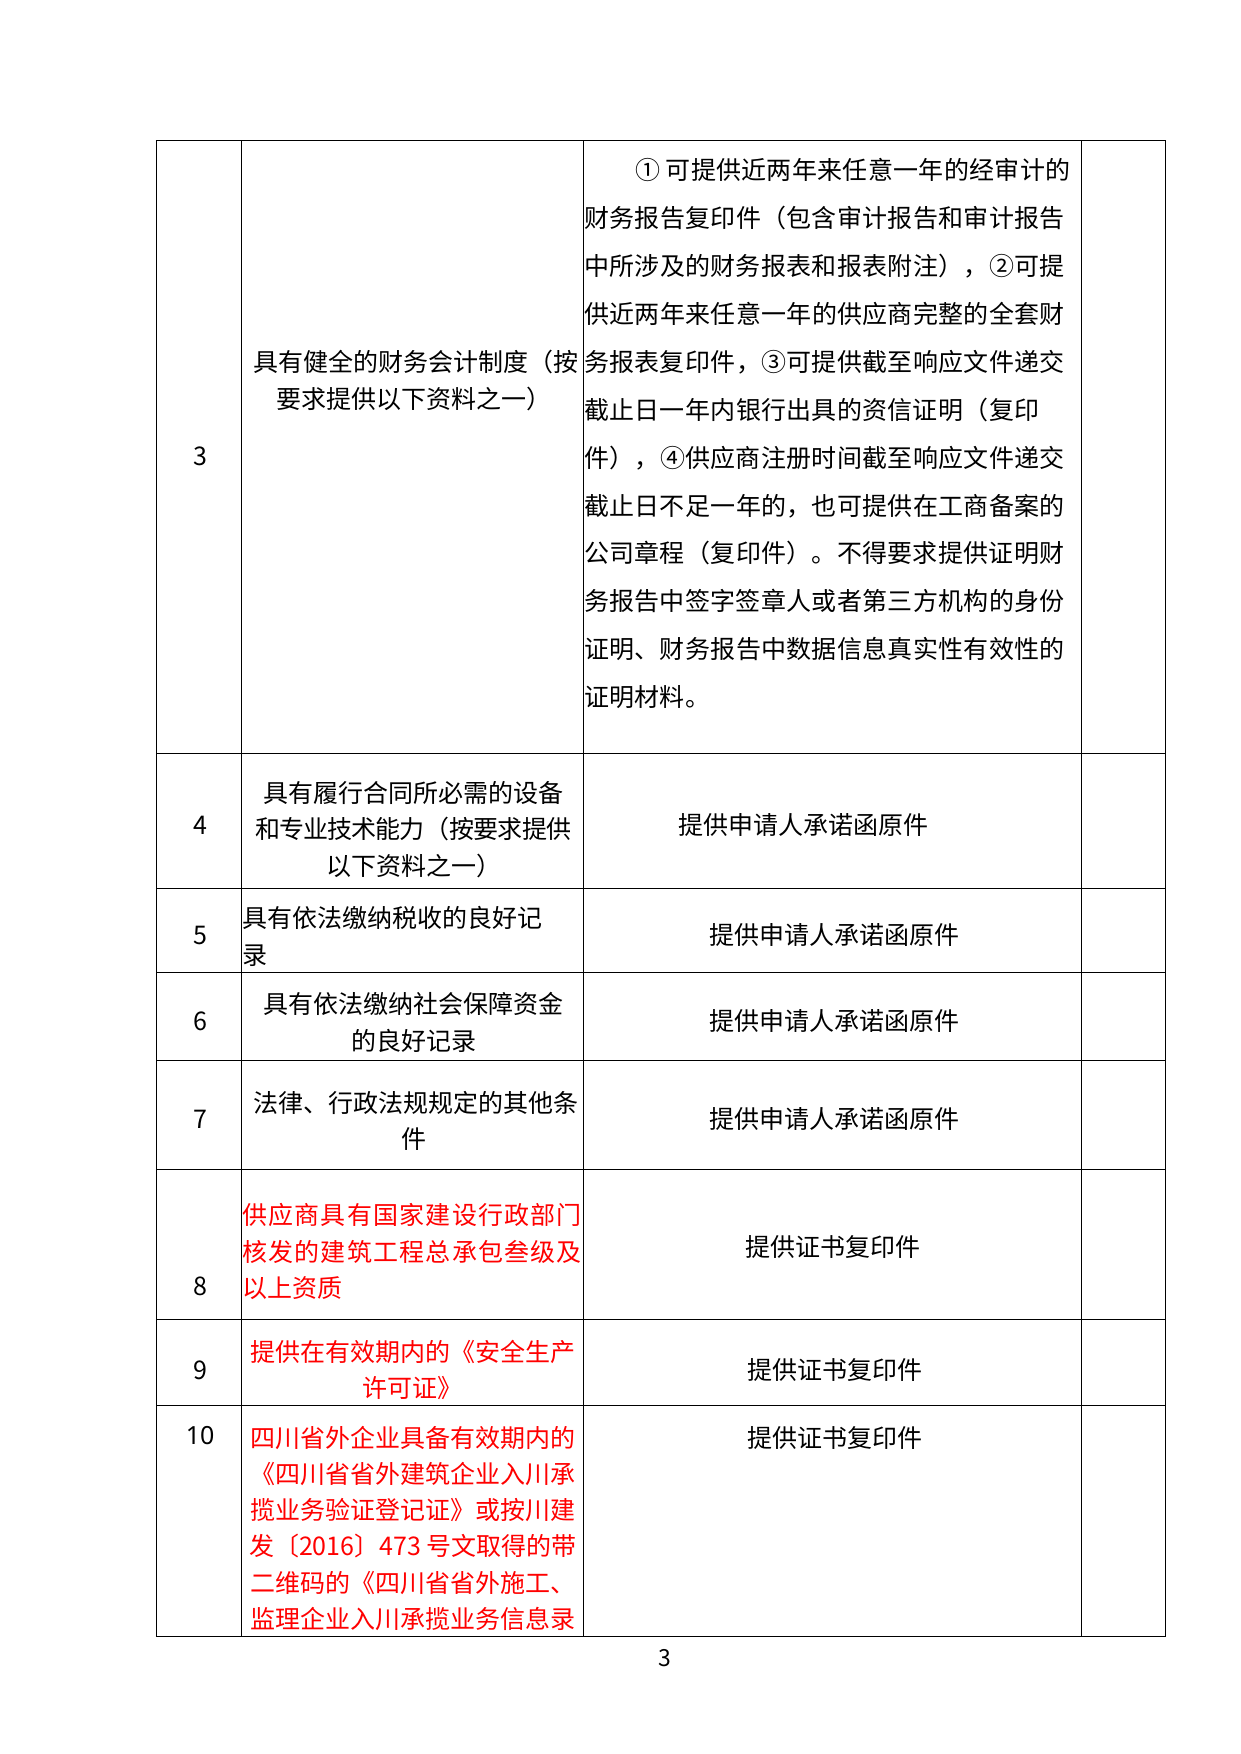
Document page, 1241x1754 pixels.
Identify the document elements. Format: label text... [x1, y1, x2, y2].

table_cell 具有依法缴纳社会保障资金的良好记录 [242, 973, 583, 1060]
table_header [1082, 141, 1165, 752]
table_cell 提供申请人承诺函原件 [584, 1061, 1081, 1168]
table_header 3 [157, 141, 241, 752]
table_cell [1082, 1170, 1165, 1319]
table_cell 5 [157, 889, 241, 972]
table_cell 提供证书复印件 [584, 1170, 1081, 1319]
table_cell 7 [157, 1061, 241, 1168]
table_cell 4 [157, 754, 241, 888]
table_cell [1082, 1061, 1165, 1168]
table_cell 具有依法缴纳税收的良好记录 [242, 889, 583, 972]
table_cell [1082, 1406, 1165, 1636]
table_cell 提供申请人承诺函原件 [584, 973, 1081, 1060]
table_cell 法律、行政法规规定的其他条件 [242, 1061, 583, 1168]
table_cell [1082, 973, 1165, 1060]
table_cell 提供证书复印件 [584, 1320, 1081, 1404]
table_cell 提供申请人承诺函原件 [584, 754, 1081, 888]
table_header ①可提供近两年来任意一年的经审计的财务报告复印件（包含审计报告和审计报告中所涉及的财务报表和报表附注），②可提供近两年来任意一年的供应商完整的全套财务报表复印件，③可提供截至响应文件递交截止日一年内银行出具的资信证明（复印件），④供应商注册时间截至响应文件递交截止日不足一年的，也可提供在工商备案的公司章程（复印件）。不得要求提供证明财务报告中签字签章人或者第三方机构的身份证明、财务报告中数据信息真实性有效性的证明材料。 [584, 141, 1081, 752]
table_cell 6 [157, 973, 241, 1060]
table_cell [1082, 754, 1165, 888]
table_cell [242, 1406, 583, 1636]
table_header 具有健全的财务会计制度（按要求提供以下资料之一） [242, 141, 583, 752]
table_cell 提供证书复印件 [584, 1406, 1081, 1636]
table_cell 具有履行合同所必需的设备和专业技术能力（按要求提供以下资料之一） [242, 754, 583, 888]
table_cell 10 [157, 1406, 241, 1636]
table_cell 提供在有效期内的《安全生产许可证》 [242, 1320, 583, 1404]
table_cell 供应商具有国家建设行政部门核发的建筑工程总承包叁级及以上资质 [242, 1170, 583, 1319]
table_cell 8 [157, 1170, 241, 1319]
table_cell 9 [157, 1320, 241, 1404]
table_cell [1082, 889, 1165, 972]
table_cell 提供申请人承诺函原件 [584, 889, 1081, 972]
table_cell [1082, 1320, 1165, 1404]
